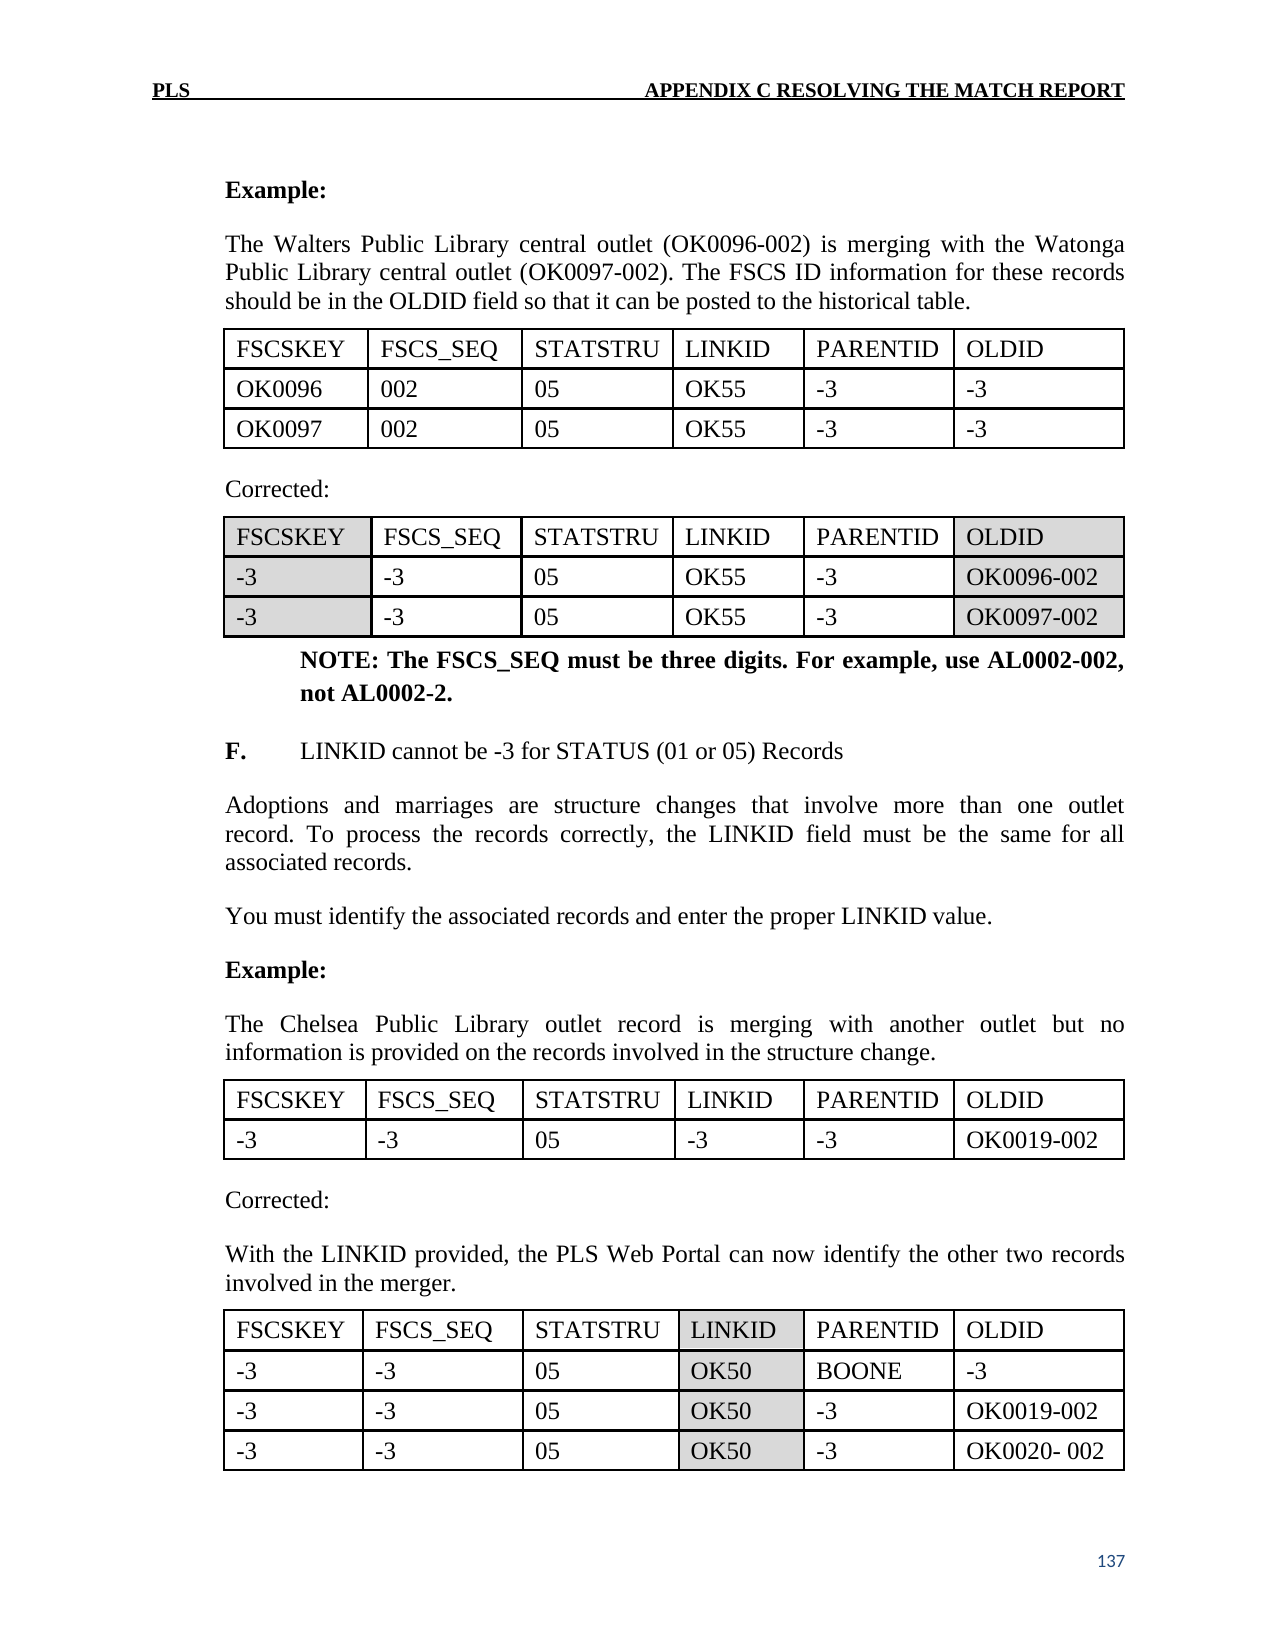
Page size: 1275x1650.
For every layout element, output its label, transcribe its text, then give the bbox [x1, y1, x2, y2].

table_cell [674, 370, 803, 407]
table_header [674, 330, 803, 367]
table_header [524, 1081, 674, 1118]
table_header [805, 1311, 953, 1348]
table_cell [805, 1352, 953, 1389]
text LINKID cannot be -3 for STATUS (01 or 05) Records [225, 736, 1125, 765]
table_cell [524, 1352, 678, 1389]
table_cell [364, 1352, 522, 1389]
text Corrected: [225, 474, 1125, 503]
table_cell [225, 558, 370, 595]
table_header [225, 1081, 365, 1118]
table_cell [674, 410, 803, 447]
text Adoptions and marriages are structure changes that involve more than one outlet record. To process the records correctly, the LINKID field must be the same for all associated records. [225, 790, 1125, 876]
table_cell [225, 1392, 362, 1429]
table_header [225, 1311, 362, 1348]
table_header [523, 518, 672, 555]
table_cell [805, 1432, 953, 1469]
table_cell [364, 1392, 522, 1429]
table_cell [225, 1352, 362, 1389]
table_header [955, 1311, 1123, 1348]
text With the LINKID provided, the PLS Web Portal can now identify the other two records involved in the merger. [225, 1239, 1125, 1297]
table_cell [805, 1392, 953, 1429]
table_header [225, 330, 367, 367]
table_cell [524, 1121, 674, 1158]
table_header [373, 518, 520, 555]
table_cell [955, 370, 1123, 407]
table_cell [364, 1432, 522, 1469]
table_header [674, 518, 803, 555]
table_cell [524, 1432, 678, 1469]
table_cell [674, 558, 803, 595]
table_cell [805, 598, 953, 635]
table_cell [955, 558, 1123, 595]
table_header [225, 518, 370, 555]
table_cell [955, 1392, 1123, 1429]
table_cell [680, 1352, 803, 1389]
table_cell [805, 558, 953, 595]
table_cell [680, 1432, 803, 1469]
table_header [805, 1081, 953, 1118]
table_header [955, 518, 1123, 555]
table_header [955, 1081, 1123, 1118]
text Example: [225, 955, 1125, 984]
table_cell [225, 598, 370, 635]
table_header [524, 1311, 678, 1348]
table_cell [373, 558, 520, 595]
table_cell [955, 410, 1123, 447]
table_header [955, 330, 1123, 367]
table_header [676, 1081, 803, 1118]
text The Chelsea Public Library outlet record is merging with another outlet but no information is provided on the records involved in the structure change. [225, 1009, 1125, 1066]
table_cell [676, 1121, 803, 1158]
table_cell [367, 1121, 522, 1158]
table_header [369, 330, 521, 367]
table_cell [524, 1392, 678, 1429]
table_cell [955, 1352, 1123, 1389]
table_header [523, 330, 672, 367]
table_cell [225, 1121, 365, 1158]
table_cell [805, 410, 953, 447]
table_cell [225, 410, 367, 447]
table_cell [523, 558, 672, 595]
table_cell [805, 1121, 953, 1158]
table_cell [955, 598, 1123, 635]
text Corrected: [225, 1185, 1125, 1214]
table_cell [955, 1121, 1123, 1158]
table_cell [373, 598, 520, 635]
text The Walters Public Library central outlet (OK0096-002) is merging with the Watonga Public Library central outlet (OK0097-002). The FSCS ID information for these records should be in the OLDID field so that it can be posted to the historical table. [225, 229, 1125, 315]
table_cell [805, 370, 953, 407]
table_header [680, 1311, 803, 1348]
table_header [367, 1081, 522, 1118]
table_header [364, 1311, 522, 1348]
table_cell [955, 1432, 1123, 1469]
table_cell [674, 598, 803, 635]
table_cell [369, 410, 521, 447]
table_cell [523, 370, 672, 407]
text NOTE: The FSCS_SEQ must be three digits. For example, use AL0002-002, not AL0002-2. [300, 645, 1125, 707]
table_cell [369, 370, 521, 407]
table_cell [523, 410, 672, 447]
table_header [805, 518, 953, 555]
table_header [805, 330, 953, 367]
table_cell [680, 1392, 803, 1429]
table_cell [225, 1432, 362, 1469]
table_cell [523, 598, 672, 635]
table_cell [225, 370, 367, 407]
text Example: [225, 175, 1125, 204]
text You must identify the associated records and enter the proper LINKID value. [225, 901, 1125, 930]
